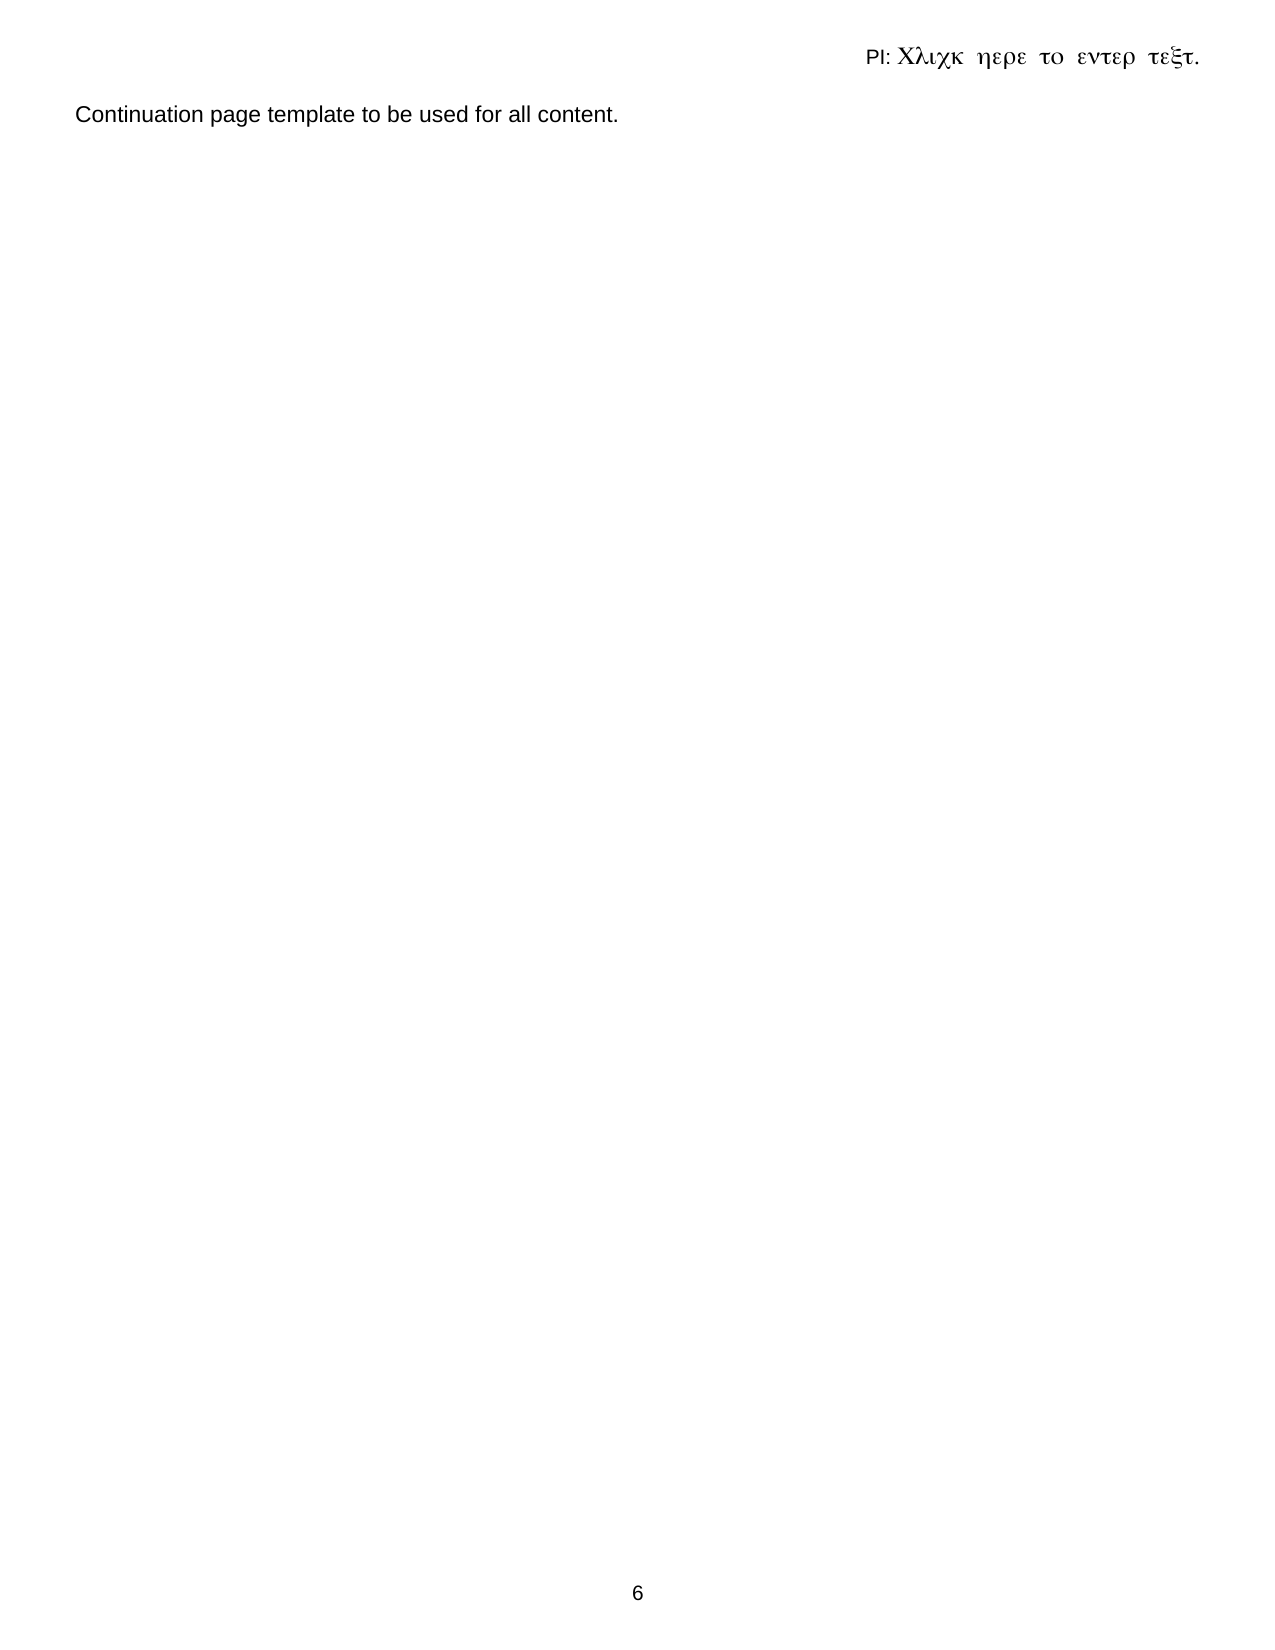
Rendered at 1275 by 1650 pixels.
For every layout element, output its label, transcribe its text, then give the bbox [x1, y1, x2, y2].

text Continuation page template to be used for all content. [75, 101, 1200, 128]
